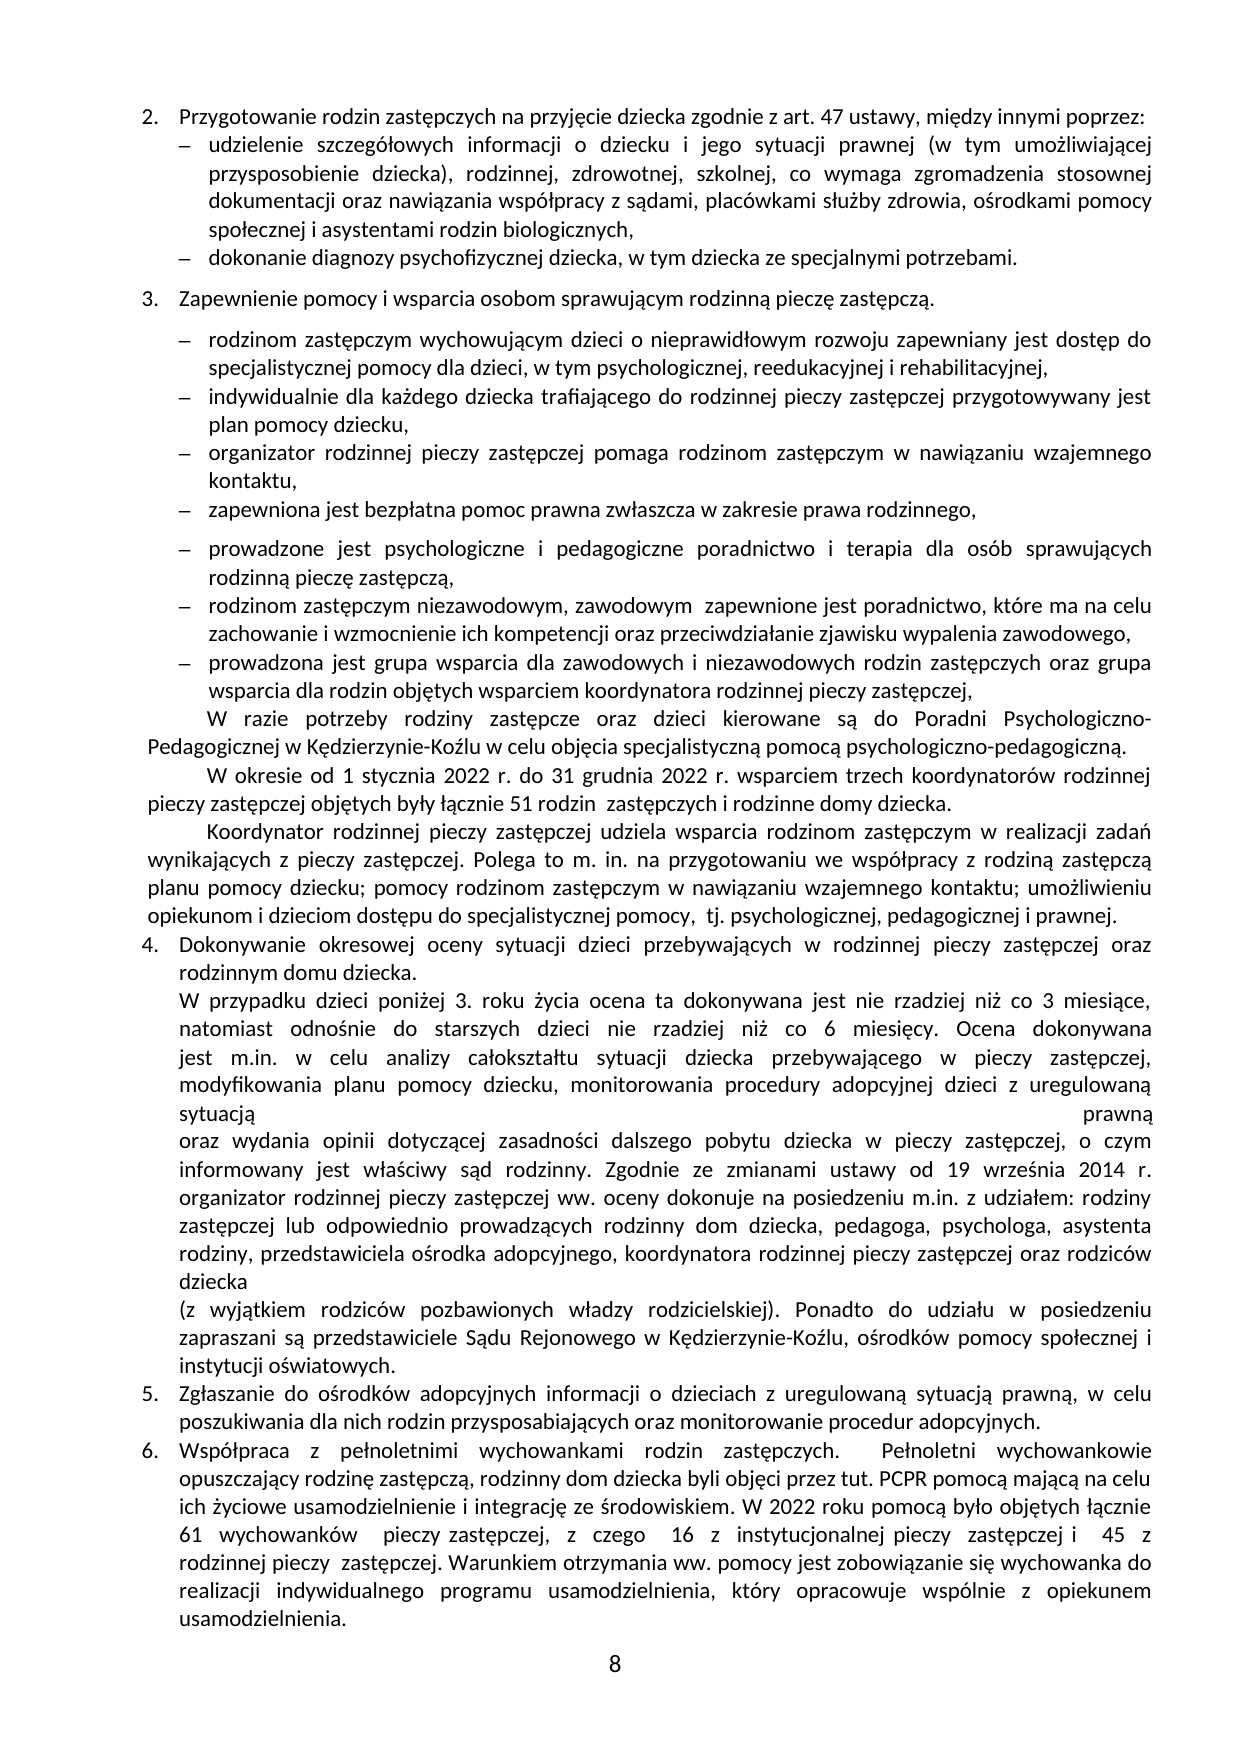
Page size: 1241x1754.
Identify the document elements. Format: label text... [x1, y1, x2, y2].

text Koordynator rodzinnej pieczy zastępczej udziela wsparcia rodzinom zastępczym w realizacji zadań wynikających z pieczy zastępczej. Polega to m. in. na przygotowaniu we współpracy z rodziną zastępczą planu pomocy dziecku; pomocy rodzinom zastępczym w nawiązaniu wzajemnego kontaktu; umożliwieniu opiekunom i dzieciom dostępu do specjalistycznej pomocy, tj. psychologicznej, pedagogicznej i prawnej. [147, 817, 1153, 929]
list organizator rodzinnej pieczy zastępczej pomaga rodzinom zastępczym w nawiązaniu wzajemnego kontaktu, [178, 438, 1153, 494]
list indywidualnie dla każdego dziecka trafiającego do rodzinnej pieczy zastępczej przygotowywany jest plan pomocy dziecku, [178, 382, 1153, 438]
list prowadzone jest psychologiczne i pedagogiczne poradnictwo i terapia dla osób sprawujących rodzinną pieczę zastępczą, [178, 534, 1153, 591]
text W razie potrzeby rodziny zastępcze oraz dzieci kierowane są do Poradni Psychologiczno-Pedagogicznej w Kędzierzynie-Koźlu w celu objęcia specjalistyczną pomocą psychologiczno-pedagogiczną. [147, 704, 1153, 760]
list udzielenie szczegółowych informacji o dziecku i jego sytuacji prawnej (w tym umożliwiającej przysposobienie dziecka), rodzinnej, zdrowotnej, szkolnej, co wymaga zgromadzenia stosownej dokumentacji oraz nawiązania współpracy z sądami, placówkami służby zdrowia, ośrodkami pomocy społecznej i asystentami rodzin biologicznych, [178, 131, 1153, 243]
list zapewniona jest bezpłatna pomoc prawna zwłaszcza w zakresie prawa rodzinnego, [178, 495, 1153, 523]
list Zapewnienie pomocy i wsparcia osobom sprawującym rodzinną pieczę zastępczą. [141, 284, 1153, 312]
list rodzinom zastępczym niezawodowym, zawodowym zapewnione jest poradnictwo, które ma na celu zachowanie i wzmocnienie ich kompetencji oraz przeciwdziałanie zjawisku wypalenia zawodowego, [178, 591, 1153, 647]
text W okresie od 1 stycznia 2022 r. do 31 grudnia 2022 r. wsparciem trzech koordynatorów rodzinnej pieczy zastępczej objętych były łącznie 51 rodzin zastępczych i rodzinne domy dziecka. [147, 761, 1153, 817]
list dokonanie diagnozy psychofizycznej dziecka, w tym dziecka ze specjalnymi potrzebami. [178, 243, 1153, 271]
list rodzinom zastępczym wychowującym dzieci o nieprawidłowym rozwoju zapewniany jest dostęp do specjalistycznej pomocy dla dzieci, w tym psychologicznej, reedukacyjnej i rehabilitacyjnej, [178, 325, 1153, 381]
text W przypadku dzieci poniżej 3. roku życia ocena ta dokonywana jest nie rzadziej niż co 3 miesiące, natomiast odnośnie do starszych dzieci nie rzadziej niż co 6 miesięcy. Ocena dokonywana jest m.in. w celu analizy całokształtu sytuacji dziecka przebywającego w pieczy zastępczej, modyfikowania planu pomocy dziecku, monitorowania procedury adopcyjnej dzieci z uregulowaną sytuacją prawną oraz wydania opinii dotyczącej zasadności dalszego pobytu dziecka w pieczy zastępczej, o czym informowany jest właściwy sąd rodzinny. Zgodnie ze zmianami ustawy od 19 września 2014 r. organizator rodzinnej pieczy zastępczej ww. oceny dokonuje na posiedzeniu m.in. z udziałem: rodziny zastępczej lub odpowiednio prowadzących rodzinny dom dziecka, pedagoga, psychologa, asystenta rodziny, przedstawiciela ośrodka adopcyjnego, koordynatora rodzinnej pieczy zastępczej oraz rodziców dziecka (z wyjątkiem rodziców pozbawionych władzy rodzicielskiej). Ponadto do udziału w posiedzeniu zapraszani są przedstawiciele Sądu Rejonowego w Kędzierzynie-Koźlu, ośrodków pomocy społecznej i instytucji oświatowych. [179, 987, 1153, 1379]
list Dokonywanie okresowej oceny sytuacji dzieci przebywających w rodzinnej pieczy zastępczej oraz rodzinnym domu dziecka. [141, 930, 1153, 986]
list Zgłaszanie do ośrodków adopcyjnych informacji o dzieciach z uregulowaną sytuacją prawną, w celu poszukiwania dla nich rodzin przysposabiających oraz monitorowanie procedur adopcyjnych. [141, 1379, 1153, 1435]
list Przygotowanie rodzin zastępczych na przyjęcie dziecka zgodnie z art. 47 ustawy, między innymi poprzez: [141, 102, 1153, 130]
list prowadzona jest grupa wsparcia dla zawodowych i niezawodowych rodzin zastępczych oraz grupa wsparcia dla rodzin objętych wsparciem koordynatora rodzinnej pieczy zastępczej, [178, 648, 1153, 704]
list Współpraca z pełnoletnimi wychowankami rodzin zastępczych. Pełnoletni wychowankowie opuszczający rodzinę zastępczą, rodzinny dom dziecka byli objęci przez tut. PCPR pomocą mającą na celu ich życiowe usamodzielnienie i integrację ze środowiskiem. W 2022 roku pomocą było objętych łącznie 61 wychowanków pieczy zastępczej, z czego 16 z instytucjonalnej pieczy zastępczej i 45 z rodzinnej pieczy zastępczej. Warunkiem otrzymania ww. pomocy jest zobowiązanie się wychowanka do realizacji indywidualnego programu usamodzielnienia, który opracowuje wspólnie z opiekunem usamodzielnienia. [141, 1436, 1153, 1632]
